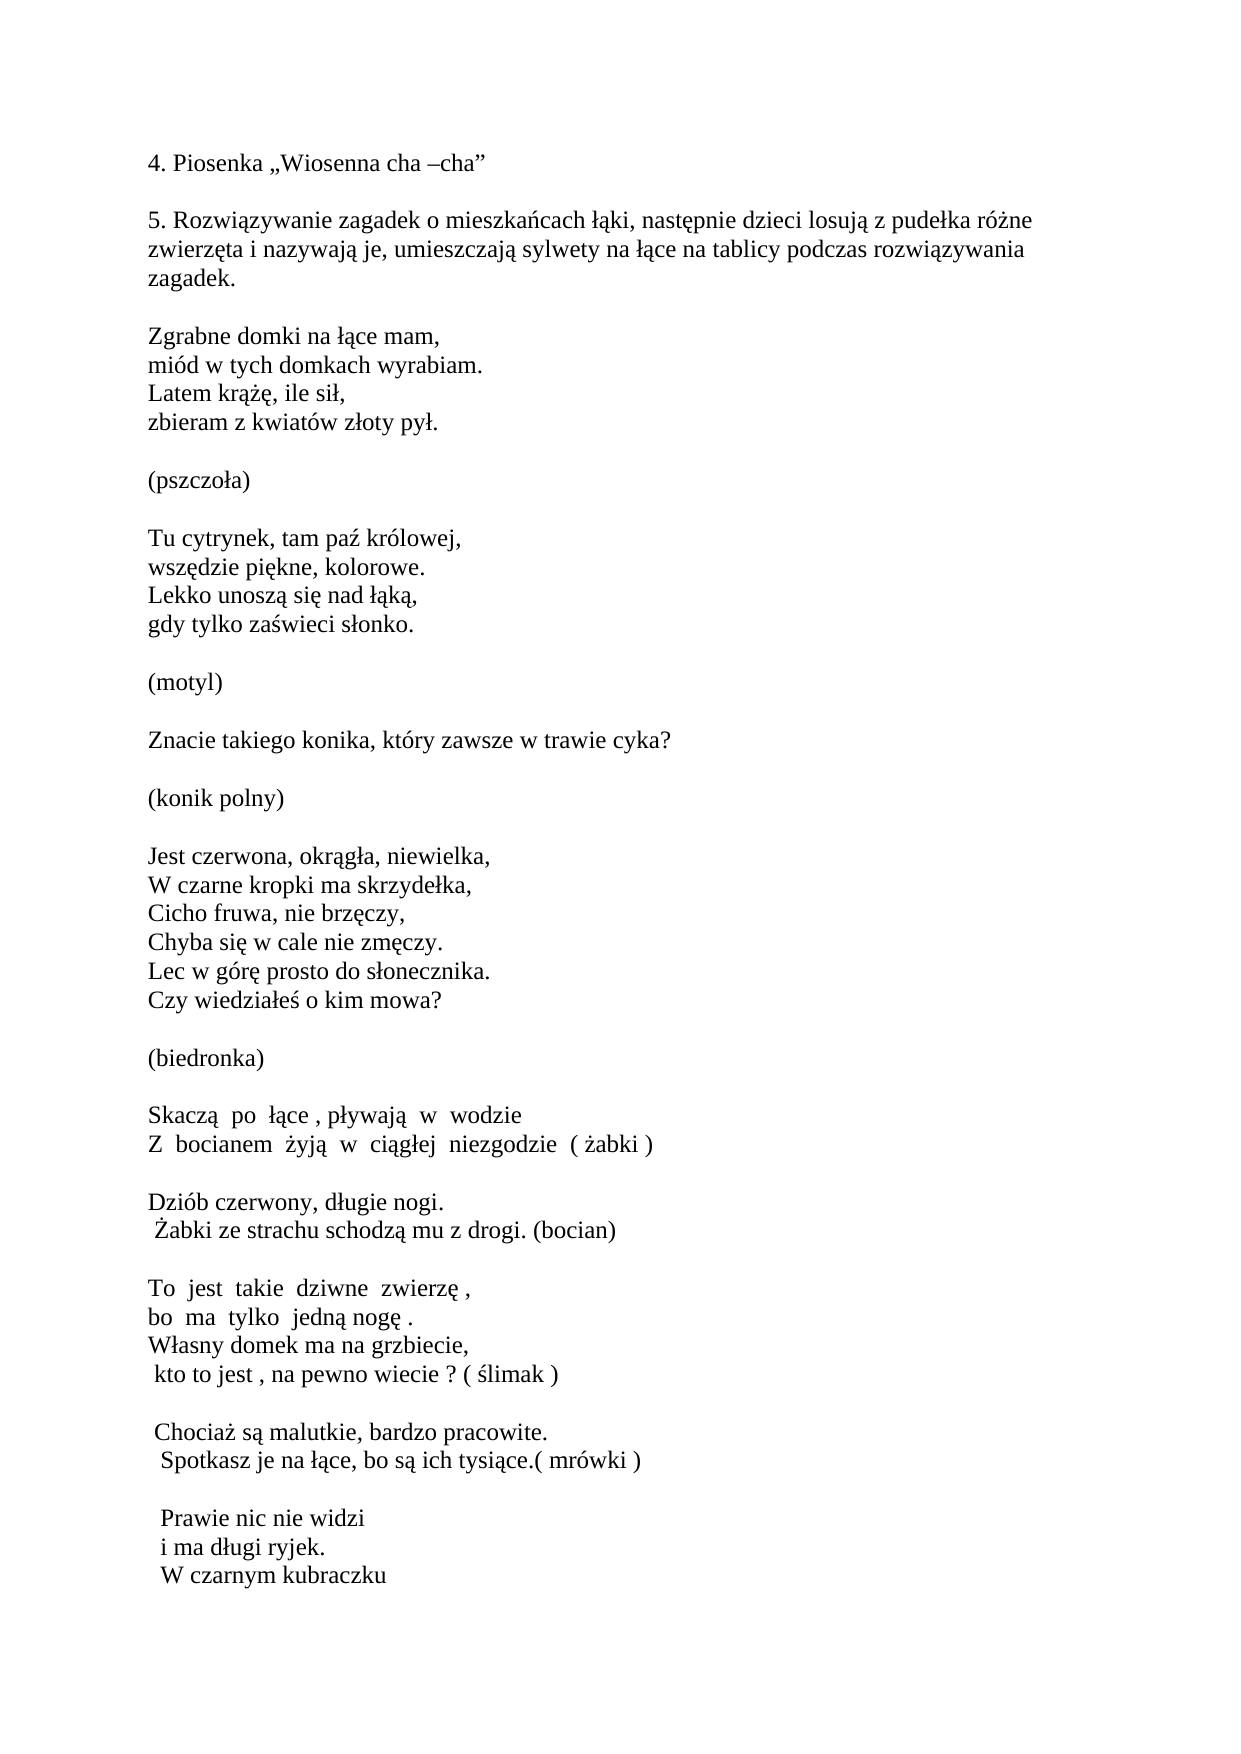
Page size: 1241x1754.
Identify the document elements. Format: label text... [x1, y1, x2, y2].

text i ma długi ryjek. [148, 1532, 1093, 1561]
text Własny domek ma na grzbiecie, [148, 1331, 1093, 1359]
text Jest czerwona, okrągła, niewielka, W czarne kropki ma skrzydełka, Cicho fruwa, nie brzęczy, Chyba się w cale nie zmęczy. Lec w górę prosto do słonecznika. Czy wiedziałeś o kim mowa? [148, 841, 1093, 1013]
text 4. Piosenka „Wiosenna cha –cha” [148, 148, 1093, 176]
text Prawie nic nie widzi [148, 1503, 1093, 1532]
text (biedronka) [148, 1043, 1093, 1071]
text 5. Rozwiązywanie zagadek o mieszkańcach łąki, następnie dzieci losują z pudełka różne zwierzęta i nazywają je, umieszczają sylwety na łące na tablicy podczas rozwiązywania zagadek. [148, 206, 1093, 292]
text Żabki ze strachu schodzą mu z drogi. (bocian) [148, 1216, 1093, 1244]
text Zgrabne domki na łące mam, miód w tych domkach wyrabiam. Latem krążę, ile sił, zbieram z kwiatów złoty pył. [148, 321, 1093, 436]
text (konik polny) [148, 783, 1093, 812]
text Dziób czerwony, długie nogi. [148, 1187, 1093, 1216]
text W czarnym kubraczku [148, 1561, 1093, 1589]
text Spotkasz je na łące, bo są ich tysiące.( mrówki ) [148, 1446, 1093, 1474]
text (motyl) [148, 667, 1093, 696]
text (pszczoła) [148, 465, 1093, 494]
text kto to jest , na pewno wiecie ? ( ślimak ) [148, 1359, 1093, 1388]
text Skaczą po łące , pływają w wodzie [148, 1101, 1093, 1129]
text Znacie takiego konika, który zawsze w trawie cyka? [148, 725, 1093, 754]
text To jest takie dziwne zwierzę , [148, 1273, 1093, 1302]
text Z bocianem żyją w ciągłej niezgodzie ( żabki ) [148, 1129, 1093, 1158]
text Chociaż są malutkie, bardzo pracowite. [148, 1417, 1093, 1446]
text Tu cytrynek, tam paź królowej, wszędzie piękne, kolorowe. Lekko unoszą się nad łąką, gdy tylko zaświeci słonko. [148, 523, 1093, 638]
text bo ma tylko jedną nogę . [148, 1302, 1093, 1331]
